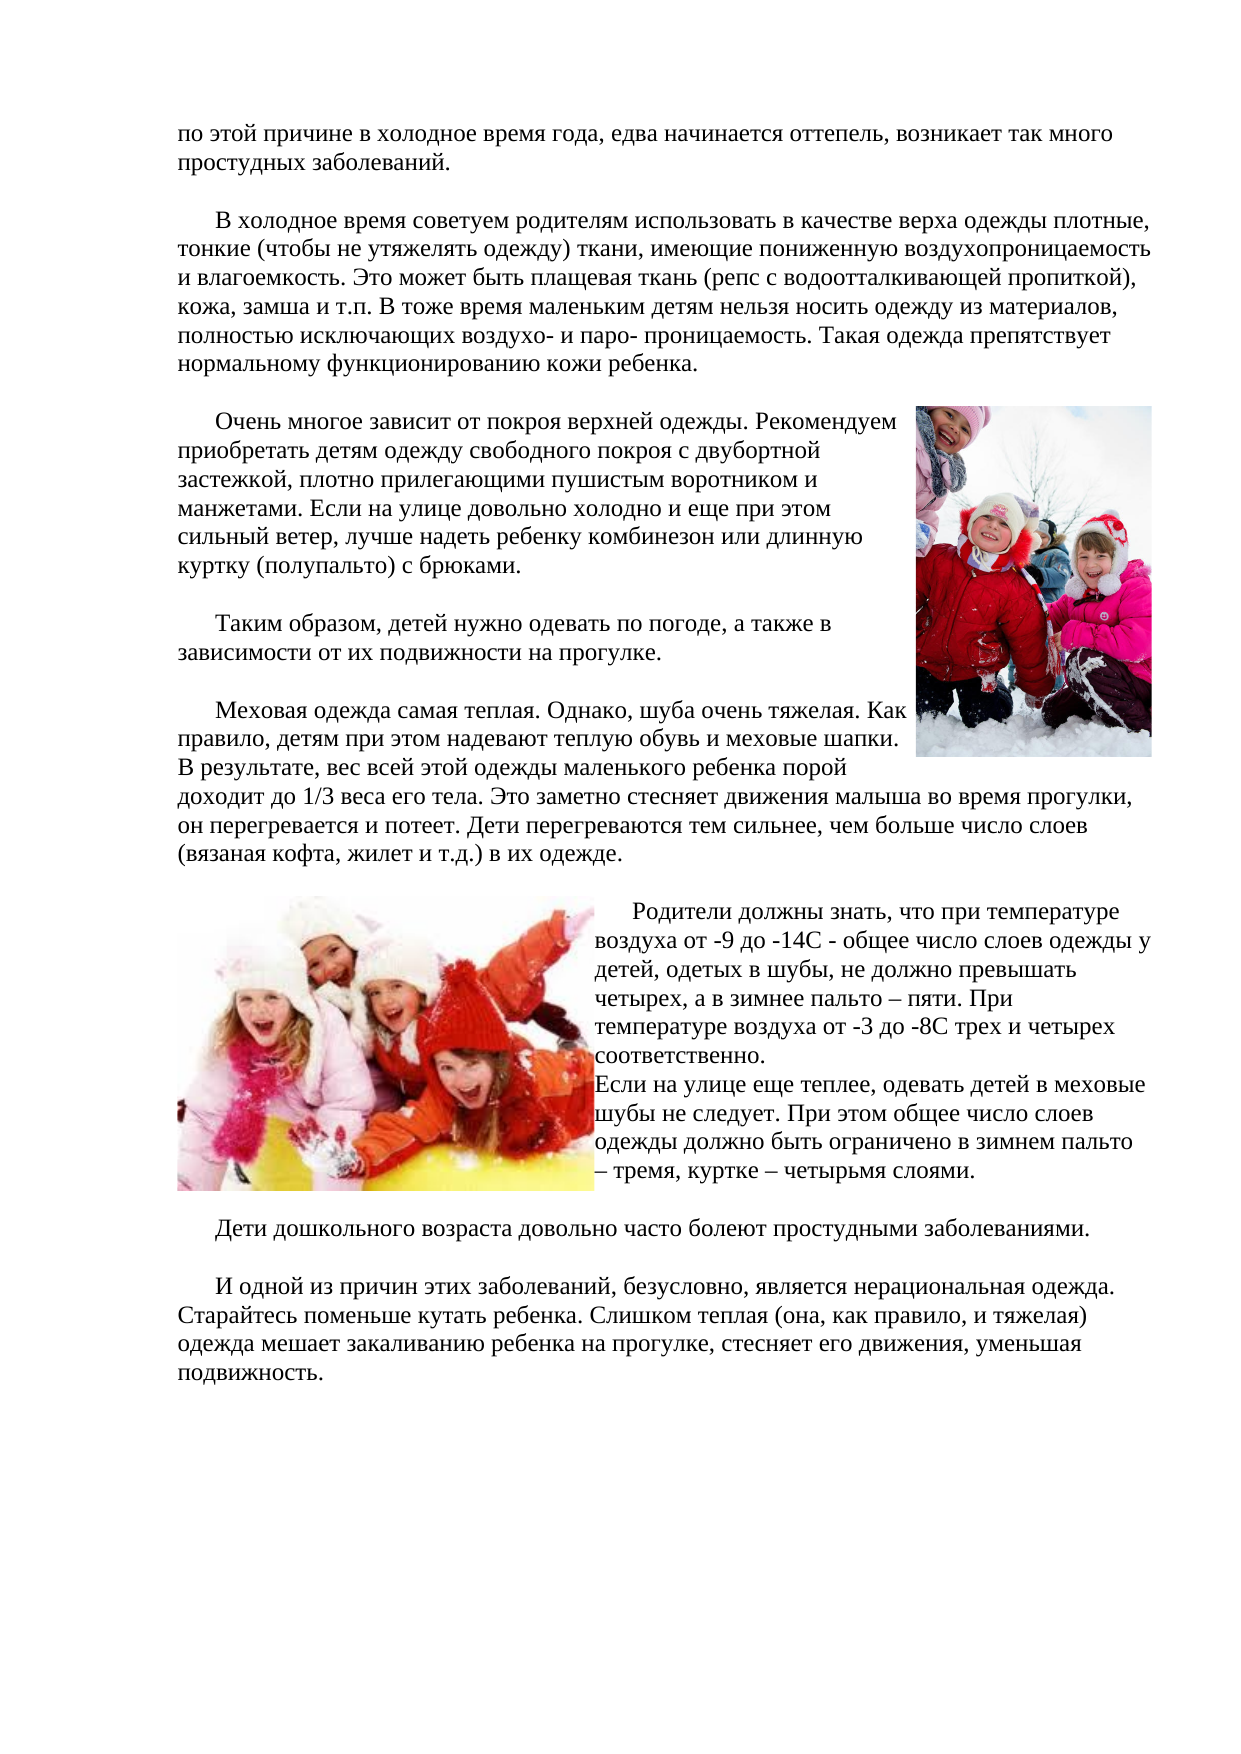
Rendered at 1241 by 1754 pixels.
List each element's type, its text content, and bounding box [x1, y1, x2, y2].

text Дети дошкольного возраста довольно часто болеют простудными заболеваниями. [177, 1213, 1152, 1242]
text Очень многое зависит от покроя верхней одежды. Рекомендуем приобретать детям одежду свободного покроя с двубортной застежкой, плотно прилегающими пушистым воротником и манжетами. Если на улице довольно холодно и еще при этом сильный ветер, лучше надеть ребенку комбинезон или длинную куртку (полупальто) с брюками. [177, 406, 915, 579]
text И одной из причин этих заболеваний, безусловно, является нерациональная одежда. Старайтесь поменьше кутать ребенка. Слишком теплая (она, как правило, и тяжелая) одежда мешает закаливанию ребенка на прогулке, стесняет его движения, уменьшая подвижность. [177, 1271, 1152, 1386]
text Родители должны знать, что при температуре воздуха от -9 до -14С - общее число слоев одежды у детей, одетых в шубы, не должно превышать четырех, а в зимнее пальто – пяти. При температуре воздуха от -3 до -8С трех и четырех соответственно. Если на улице еще теплее, одевать детей в меховые шубы не следует. При этом общее число слоев одежды должно быть ограничено в зимнем пальто – тремя, куртке – четырьмя слоями. [595, 896, 1152, 1184]
text Меховая одежда самая теплая. Однако, шуба очень тяжелая. Как правило, детям при этом надевают теплую обувь и меховые шапки. В результате, вес всей этой одежды маленького ребенка порой доходит до 1/3 веса его тела. Это заметно стесняет движения малыша во время прогулки, он перегревается и потеет. Дети перегреваются тем сильнее, чем больше число слоев (вязаная кофта, жилет и т.д.) в их одежде. [177, 695, 1152, 867]
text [177, 118, 1152, 176]
picture [177, 896, 595, 1191]
text Таким образом, детей нужно одевать по погоде, а также в зависимости от их подвижности на прогулке. [177, 608, 915, 666]
text В холодное время советуем родителям использовать в качестве верха одежды плотные, тонкие (чтобы не утяжелять одежду) ткани, имеющие пониженную воздухопроницаемость и влагоемкость. Это может быть плащевая ткань (репс с водоотталкивающей пропиткой), кожа, замша и т.п. В тоже время маленьким детям нельзя носить одежду из материалов, полностью исключающих воздухо- и паро- проницаемость. Такая одежда препятствует нормальному функционированию кожи ребенка. [177, 205, 1152, 377]
picture [915, 406, 1152, 757]
